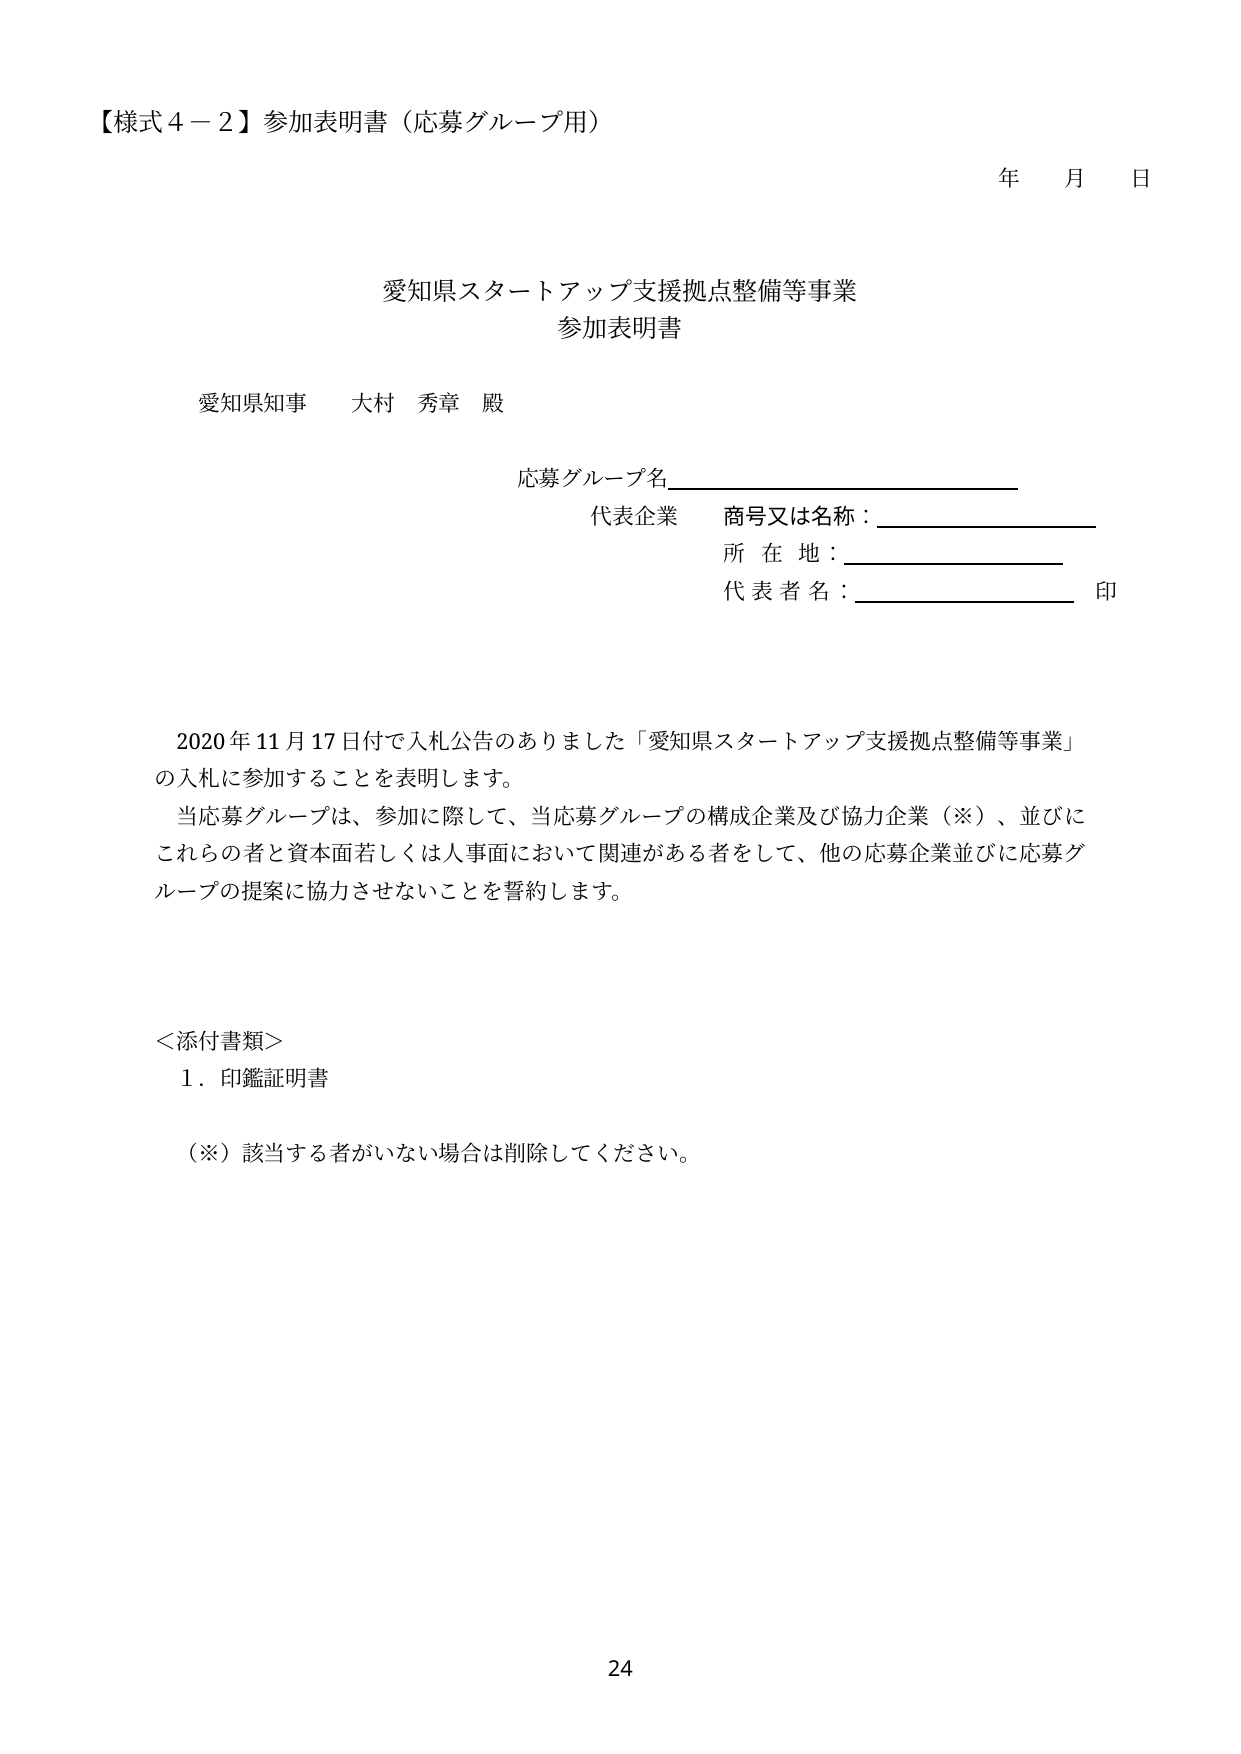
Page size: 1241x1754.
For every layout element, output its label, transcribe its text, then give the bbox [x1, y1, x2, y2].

text 2020年11月17日付で入札公告のありました「愛知県スタートアップ支援拠点整備等事業」の入札に参加することを表明します。 [154, 721, 1086, 796]
text ＜添付書類＞ [154, 1021, 1152, 1058]
text 代表者名： 印 [723, 571, 1152, 608]
text 愛知県知事 大村 秀章 殿 [176, 383, 1152, 421]
text 所在地： [723, 533, 1152, 571]
text 当応募グループは、参加に際して、当応募グループの構成企業及び協力企業（※）、並びにこれらの者と資本面若しくは人事面において関連がある者をして、他の応募企業並びに応募グループの提案に協力させないことを誓約します。 [154, 796, 1086, 908]
text 応募グループ名 [517, 458, 1152, 496]
text 参加表明書 [89, 308, 1152, 346]
subtitle 【様式４－２】参加表明書（応募グループ用） [89, 102, 1152, 140]
text 愛知県スタートアップ支援拠点整備等事業 [89, 271, 1152, 308]
text 年 月 日 [89, 158, 1152, 196]
text 代表企業 商号又は名称： [591, 496, 1152, 533]
text １．印鑑証明書 [176, 1058, 1152, 1096]
text （※）該当する者がいない場合は削除してください。 [176, 1133, 1086, 1171]
